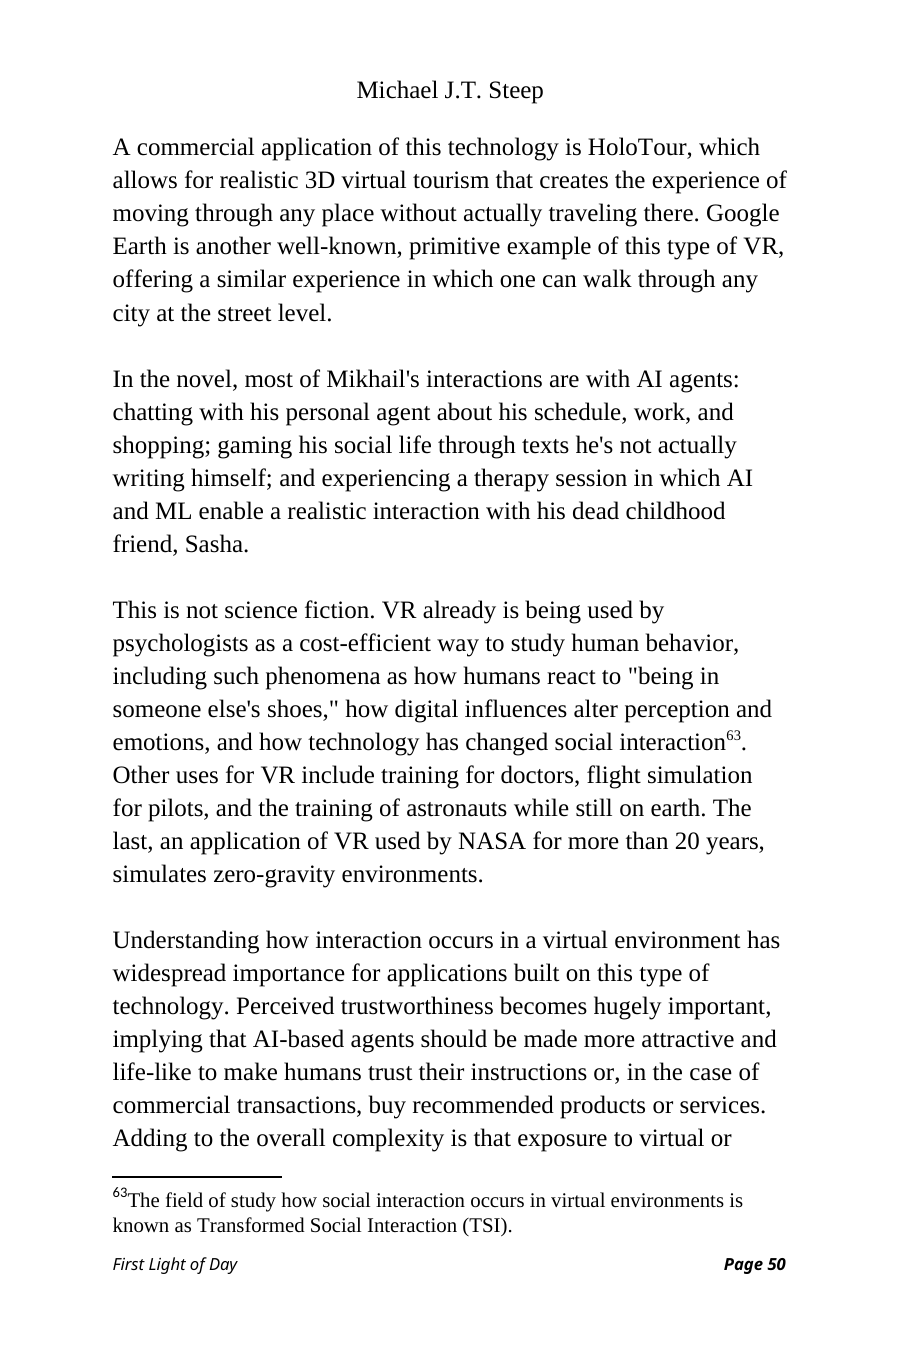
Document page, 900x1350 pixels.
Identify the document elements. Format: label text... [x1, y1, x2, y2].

text This is not science fiction. VR already is being used by psychologists as a cost-efficient way to study human behavior, including such phenomena as how humans react to "being in someone else's shoes," how digital influences alter perception and emotions, and how technology has changed social interaction. Other uses for VR include training for doctors, flight simulation for pilots, and the training of astronauts while still on earth. The last, an application of VR used by NASA for more than 20 years, simulates zero-gravity environments. [112, 595, 787, 888]
text A commercial application of this technology is HoloTour, which allows for realistic 3D virtual tourism that creates the experience of moving through any place without actually traveling there. Google Earth is another well-known, primitive example of this type of VR, offering a similar experience in which one can walk through any city at the street level. [112, 132, 787, 326]
text In the novel, most of Mikhail's interactions are with AI agents: chatting with his personal agent about his schedule, work, and shopping; gaming his social life through texts he's not actually writing himself; and experiencing a therapy session in which AI and ML enable a realistic interaction with his dead childhood friend, Sasha. [112, 364, 787, 557]
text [112, 925, 787, 1152]
